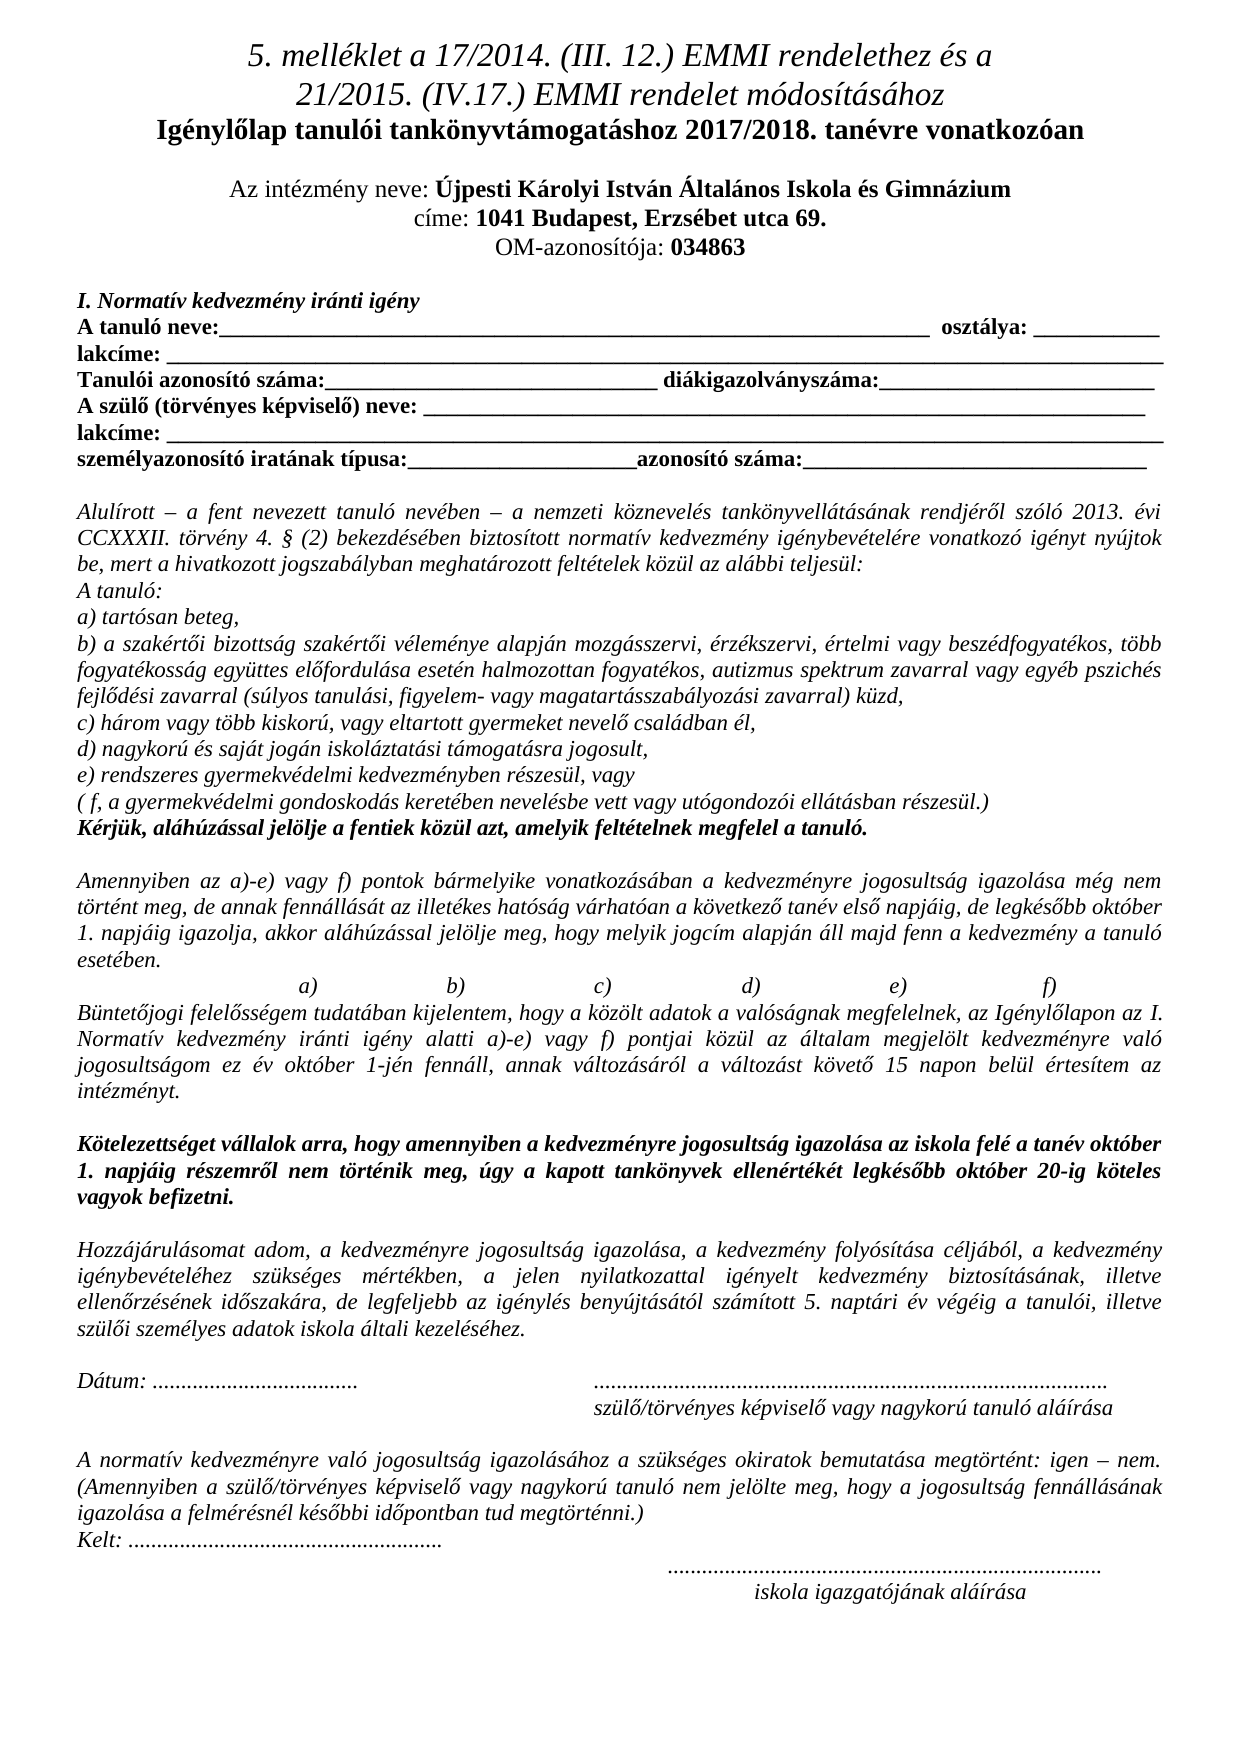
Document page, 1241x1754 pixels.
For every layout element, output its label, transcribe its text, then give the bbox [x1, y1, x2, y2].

text b) a szakértői bizottság szakértői véleménye alapján mozgásszervi, érzékszervi, értelmi vagy beszédfogyatékos, több fogyatékosság együttes előfordulása esetén halmozottan fogyatékos, autizmus spektrum zavarral vagy egyéb pszichés fejlődési zavarral (súlyos tanulási, figyelem- vagy magatartásszabályozási zavarral) küzd, [77, 629, 1163, 709]
text d) nagykorú és saját jogán iskoláztatási támogatásra jogosult, [77, 735, 1163, 761]
text Amennyiben az a)-e) vagy f) pontok bármelyike vonatkozásában a kedvezményre jogosultság igazolása még nem történt meg, de annak fennállását az illetékes hatóság várhatóan a következő tanév első napjáig, de legkésőbb október 1. napjáig igazolja, akkor aláhúzással jelölje meg, hogy melyik jogcím alapján áll majd fenn a kedvezmény a tanuló esetében. [77, 867, 1163, 972]
text személyazonosító iratának típusa:____________________azonosító száma:______________________________ [77, 445, 1163, 471]
text Az intézmény neve: Újpesti Károlyi István Általános Iskola és Gimnázium [77, 174, 1163, 203]
text 21/2015. (IV.17.) EMMI rendelet módosításához [77, 74, 1163, 112]
text OM-azonosítója: 034863 [77, 232, 1163, 261]
text a) b) c) d) e) f) [77, 972, 1163, 998]
text Kelt: ....................................................... [77, 1526, 1163, 1552]
text lakcíme: _______________________________________________________________________________________ [77, 340, 1163, 366]
text Alulírott – a fent nevezett tanuló nevében – a nemzeti köznevelés tankönyvellátásának rendjéről szóló 2013. évi CCXXXII. törvény 4. § (2) bekezdésében biztosított normatív kedvezmény igénybevételére vonatkozó igényt nyújtok be, mert a hivatkozott jogszabályban meghatározott feltételek közül az alábbi teljesül: [77, 498, 1163, 577]
text szülő/törvényes képviselő vagy nagykorú tanuló aláírása [77, 1394, 1163, 1420]
text ............................................................................ [77, 1552, 1163, 1578]
text Tanulói azonosító száma:_____________________________ diákigazolványszáma:________________________ [77, 366, 1163, 392]
text Büntetőjogi felelősségem tudatában kijelentem, hogy a közölt adatok a valóságnak megfelelnek, az Igénylőlapon az I. Normatív kedvezmény iránti igény alatti a)-e) vagy f) pontjai közül az általam megjelölt kedvezményre való jogosultságom ez év október 1-jén fennáll, annak változásáról a változást követő 15 napon belül értesítem az intézményt. [77, 998, 1163, 1104]
text Igénylőlap tanulói tankönyvtámogatáshoz 2017/2018. tanévre vonatkozóan [77, 112, 1163, 146]
text címe: 1041 Budapest, Erzsébet utca 69. [77, 203, 1163, 232]
text iskola igazgatójának aláírása [77, 1578, 1163, 1605]
text A tanuló: [77, 577, 1163, 603]
text c) három vagy több kiskorú, vagy eltartott gyermeket nevelő családban él, [77, 709, 1163, 735]
text 5. melléklet a 17/2014. (III. 12.) EMMI rendelethez és a [77, 35, 1163, 74]
text a) tartósan beteg, [77, 603, 1163, 629]
text I. Normatív kedvezmény iránti igény [77, 287, 1163, 313]
text Dátum: .................................... .......................................................................................... [77, 1367, 1163, 1394]
text Hozzájárulásomat adom, a kedvezményre jogosultság igazolása, a kedvezmény folyósítása céljából, a kedvezmény igénybevételéhez szükséges mértékben, a jelen nyilatkozattal igényelt kedvezmény biztosításának, illetve ellenőrzésének időszakára, de legfeljebb az igénylés benyújtásától számított 5. naptári év végéig a tanulói, illetve szülői személyes adatok iskola általi kezeléséhez. [77, 1236, 1163, 1341]
text lakcíme: _______________________________________________________________________________________ [77, 419, 1163, 445]
text e) rendszeres gyermekvédelmi kedvezményben részesül, vagy [77, 761, 1163, 788]
text A szülő (törvényes képviselő) neve: _______________________________________________________________ [77, 392, 1163, 419]
text Kérjük, aláhúzással jelölje a fentiek közül azt, amelyik feltételnek megfelel a tanuló. [77, 814, 1163, 840]
text A normatív kedvezményre való jogosultság igazolásához a szükséges okiratok bemutatása megtörtént: igen – nem. (Amennyiben a szülő/törvényes képviselő vagy nagykorú tanuló nem jelölte meg, hogy a jogosultság fennállásának igazolása a felmérésnél későbbi időpontban tud megtörténni.) [77, 1447, 1163, 1526]
text A tanuló neve:______________________________________________________________ osztálya: ___________ [77, 313, 1163, 340]
text Kötelezettséget vállalok arra, hogy amennyiben a kedvezményre jogosultság igazolása az iskola felé a tanév október 1. napjáig részemről nem történik meg, úgy a kapott tankönyvek ellenértékét legkésőbb október 20-ig köteles vagyok befizetni. [77, 1130, 1163, 1209]
text ( f, a gyermekvédelmi gondoskodás keretében nevelésbe vett vagy utógondozói ellátásban részesül.) [77, 788, 1163, 814]
